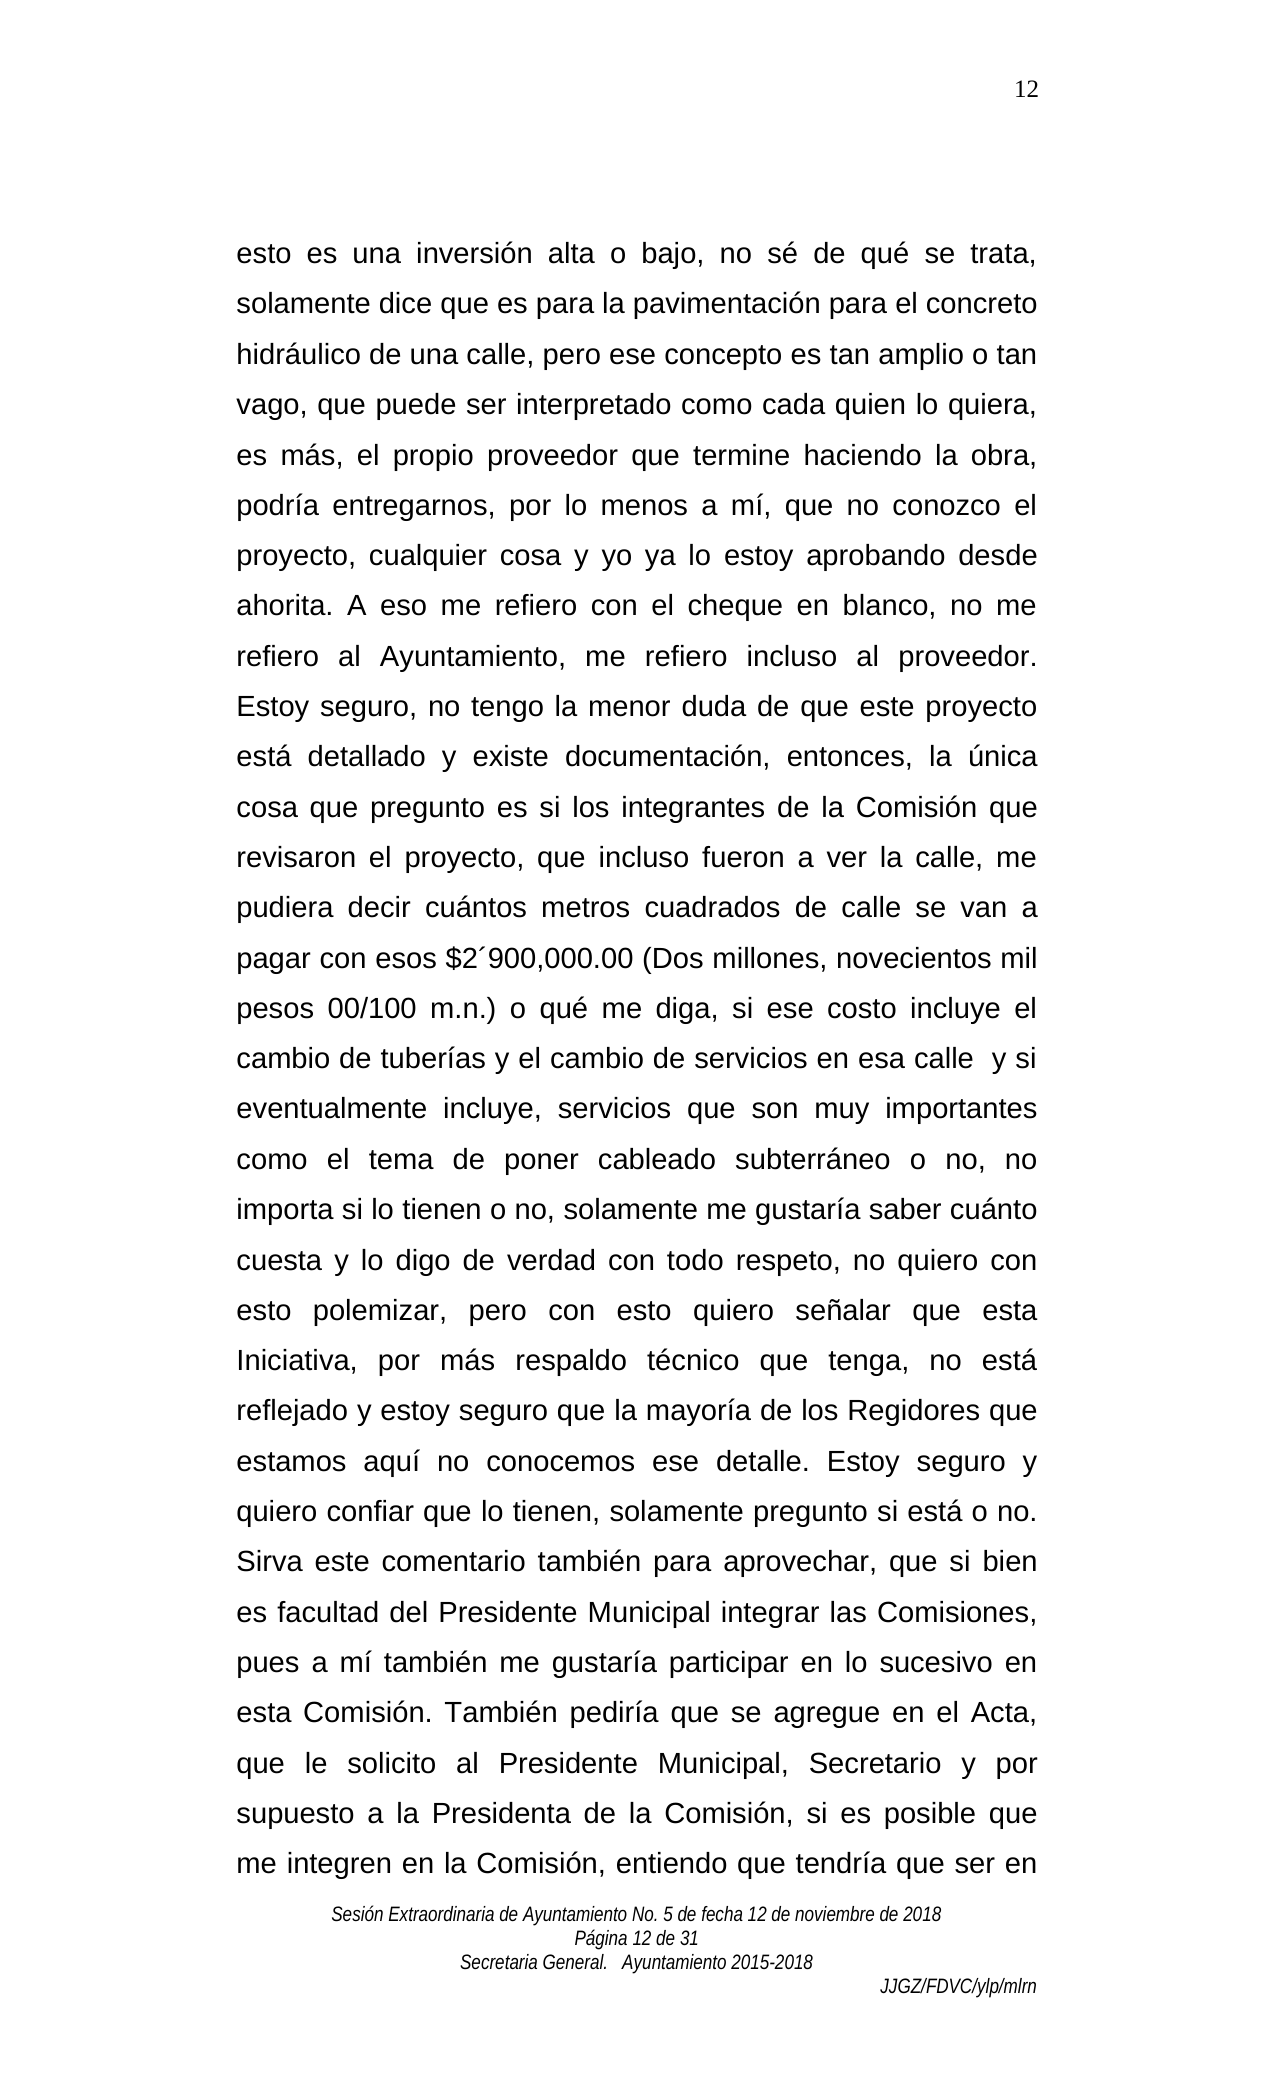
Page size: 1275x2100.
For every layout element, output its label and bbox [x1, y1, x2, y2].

text [236, 236, 1039, 1880]
